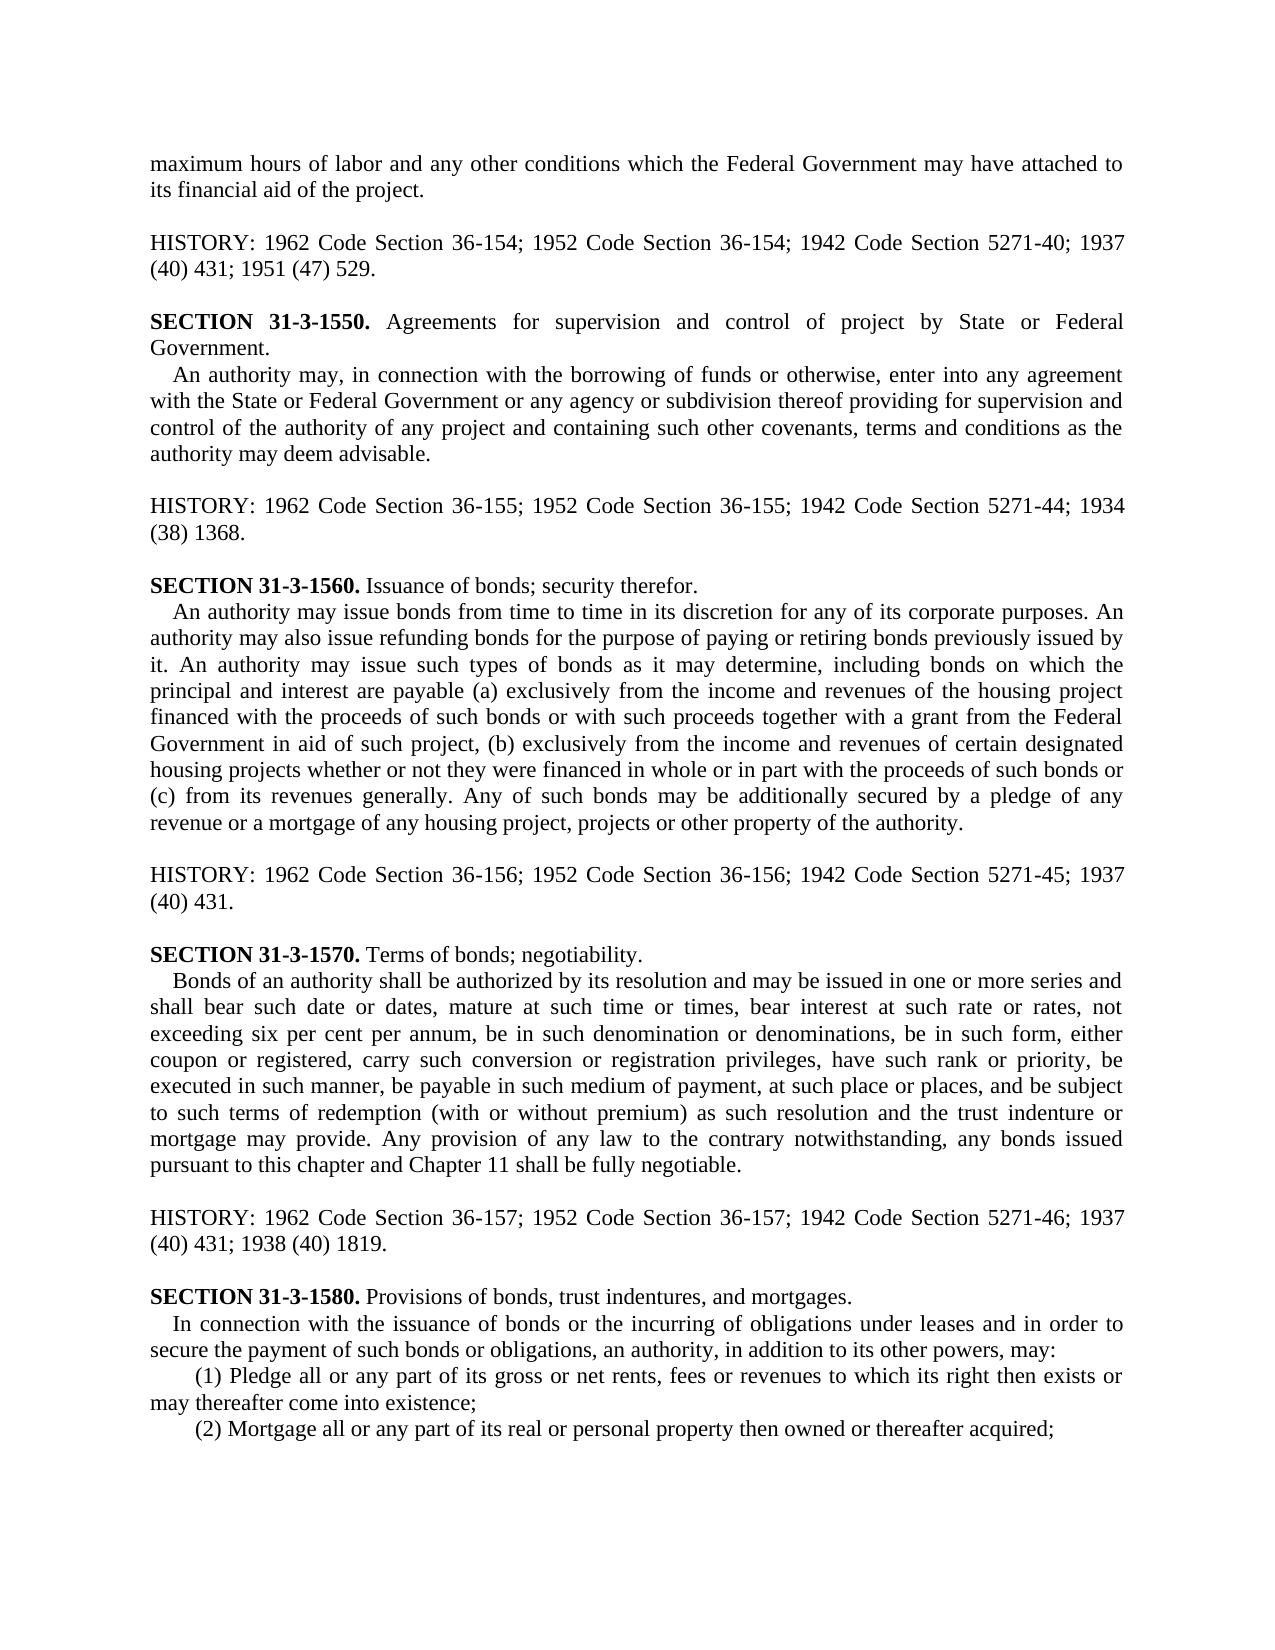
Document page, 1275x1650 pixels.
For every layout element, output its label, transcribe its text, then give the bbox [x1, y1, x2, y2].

text HISTORY: 1962 Code Section 36-155; 1952 Code Section 36-155; 1942 Code Section 5271-44; 1934 (38) 1368. [150, 493, 1125, 545]
text In connection with the issuance of bonds or the incurring of obligations under leases and in order to secure the payment of such bonds or obligations, an authority, in addition to its other powers, may: [150, 1309, 1125, 1362]
text (1) Pledge all or any part of its gross or net rents, fees or revenues to which its right then exists or may thereafter come into existence; [150, 1362, 1125, 1415]
text SECTION 31-3-1550. Agreements for supervision and control of project by State or Federal Government. [150, 308, 1125, 361]
text SECTION 31-3-1560. Issuance of bonds; security therefor. [150, 572, 1125, 598]
text An authority may issue bonds from time to time in its discretion for any of its corporate purposes. An authority may also issue refunding bonds for the purpose of paying or retiring bonds previously issued by it. An authority may issue such types of bonds as it may determine, including bonds on which the principal and interest are payable (a) exclusively from the income and revenues of the housing project financed with the proceeds of such bonds or with such proceeds together with a grant from the Federal Government in aid of such project, (b) exclusively from the income and revenues of certain designated housing projects whether or not they were financed in whole or in part with the proceeds of such bonds or (c) from its revenues generally. Any of such bonds may be additionally secured by a pledge of any revenue or a mortgage of any housing project, projects or other property of the authority. [150, 598, 1125, 835]
text HISTORY: 1962 Code Section 36-156; 1952 Code Section 36-156; 1942 Code Section 5271-45; 1937 (40) 431. [150, 862, 1125, 914]
text HISTORY: 1962 Code Section 36-154; 1952 Code Section 36-154; 1942 Code Section 5271-40; 1937 (40) 431; 1951 (47) 529. [150, 229, 1125, 282]
text (2) Mortgage all or any part of its real or personal property then owned or thereafter acquired; [150, 1415, 1125, 1441]
text An authority may, in connection with the borrowing of funds or otherwise, enter into any agreement with the State or Federal Government or any agency or subdivision thereof providing for supervision and control of the authority of any project and containing such other covenants, terms and conditions as the authority may deem advisable. [150, 361, 1125, 466]
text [150, 150, 1125, 203]
text HISTORY: 1962 Code Section 36-157; 1952 Code Section 36-157; 1942 Code Section 5271-46; 1937 (40) 431; 1938 (40) 1819. [150, 1204, 1125, 1257]
text SECTION 31-3-1580. Provisions of bonds, trust indentures, and mortgages. [150, 1283, 1125, 1309]
text SECTION 31-3-1570. Terms of bonds; negotiability. [150, 941, 1125, 967]
text Bonds of an authority shall be authorized by its resolution and may be issued in one or more series and shall bear such date or dates, mature at such time or times, bear interest at such rate or rates, not exceeding six per cent per annum, be in such denomination or denominations, be in such form, either coupon or registered, carry such conversion or registration privileges, have such rank or priority, be executed in such manner, be payable in such medium of payment, at such place or places, and be subject to such terms of redemption (with or without premium) as such resolution and the trust indenture or mortgage may provide. Any provision of any law to the contrary notwithstanding, any bonds issued pursuant to this chapter and Chapter 11 shall be fully negotiable. [150, 967, 1125, 1178]
